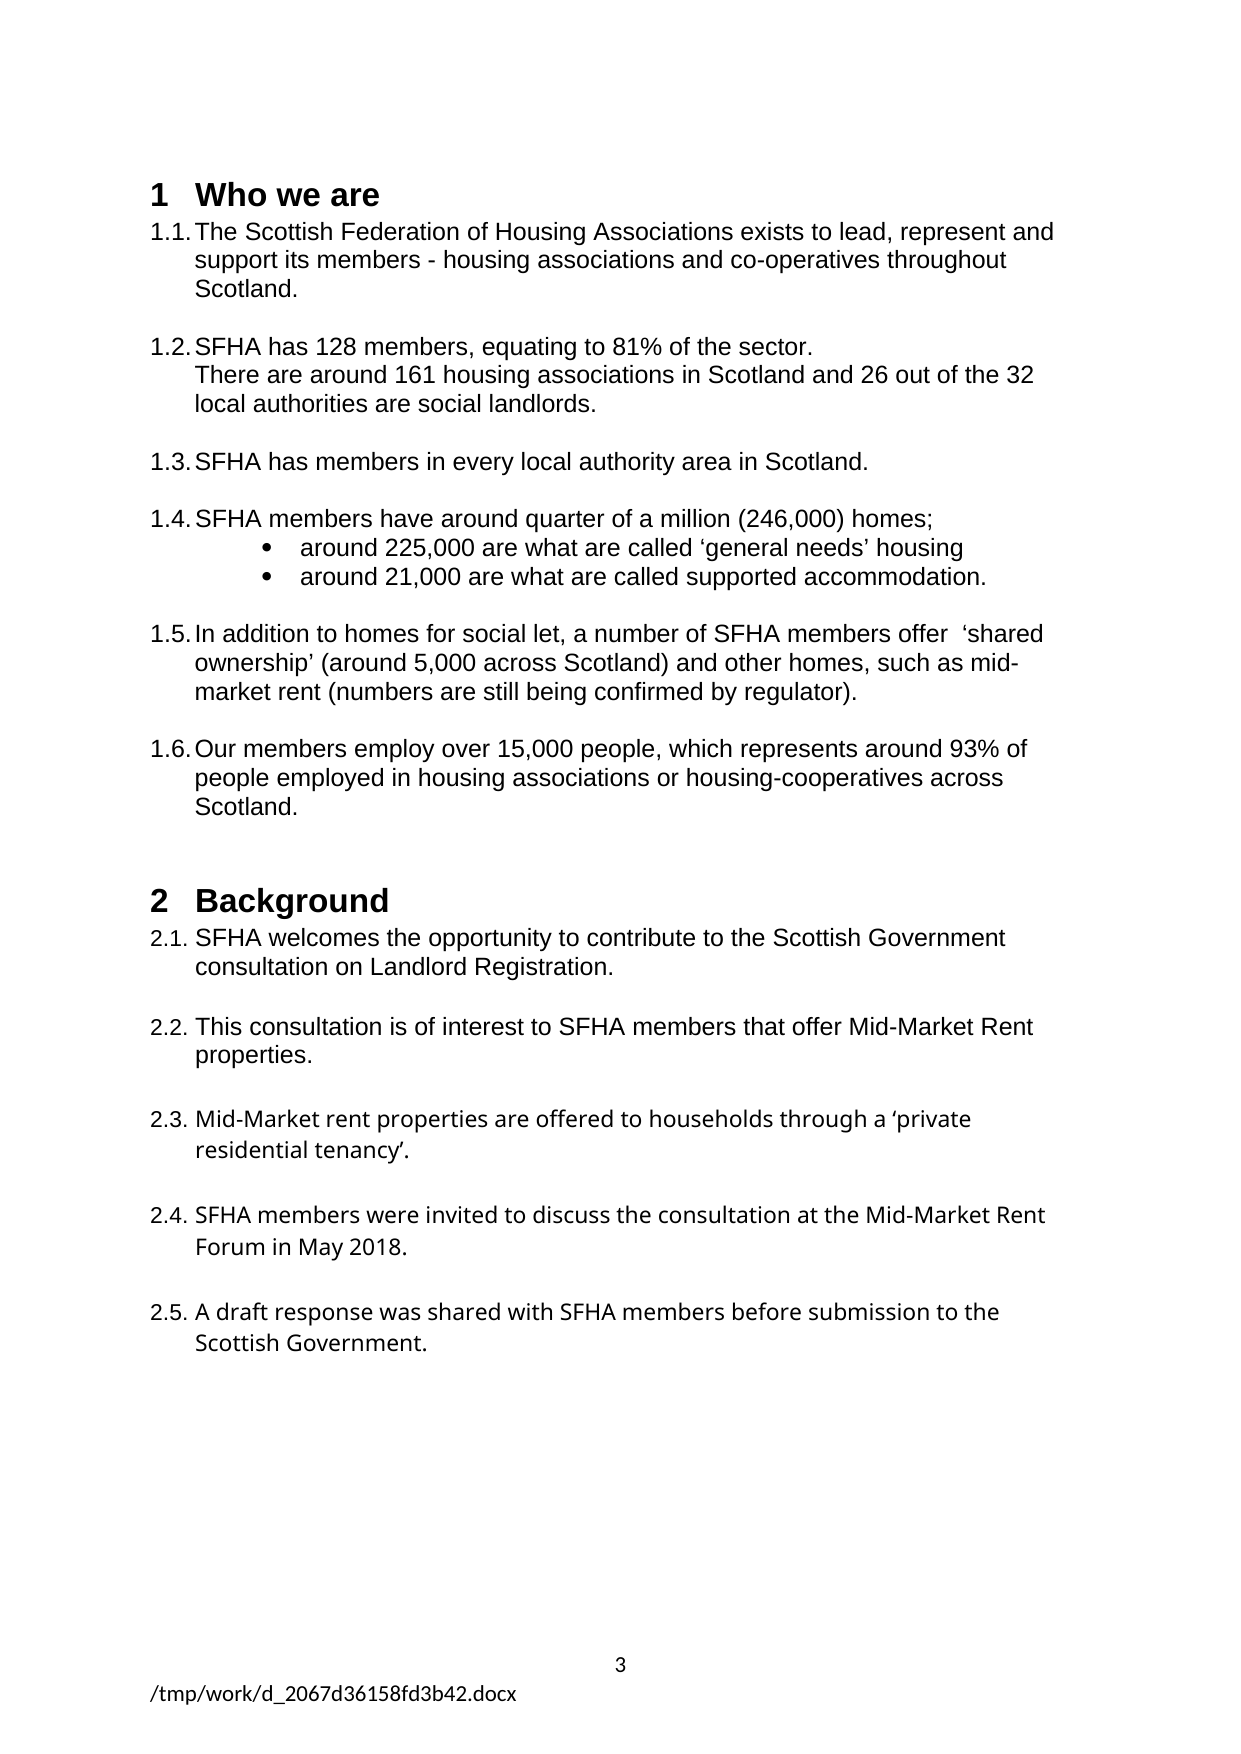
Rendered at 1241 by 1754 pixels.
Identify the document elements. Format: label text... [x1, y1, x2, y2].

list around 225,000 are what are called ‘general needs’ housing [262, 533, 1090, 562]
list SFHA members have around quarter of a million (246,000) homes; [150, 504, 1090, 533]
list SFHA welcomes the opportunity to contribute to the Scottish Government consultation on Landlord Registration. [150, 923, 1090, 981]
list In addition to homes for social let, a number of SFHA members offer ‘shared ownership’ (around 5,000 across Scotland) and other homes, such as mid-market rent (numbers are still being confirmed by regulator). [150, 619, 1090, 705]
list A draft response was shared with SFHA members before submission to the Scottish Government. [150, 1296, 1090, 1358]
list There are around 161 housing associations in Scotland and 26 out of the 32 local authorities are social landlords. [194, 360, 1090, 418]
list SFHA has 128 members, equating to 81% of the sector. [150, 331, 1090, 360]
list Our members employ over 15,000 people, which represents around 93% of people employed in housing associations or housing-cooperatives across Scotland. [150, 734, 1090, 820]
list This consultation is of interest to SFHA members that offer Mid-Market Rent properties. [150, 1012, 1090, 1069]
list The Scottish Federation of Housing Associations exists to lead, represent and support its members - housing associations and co-operatives throughout Scotland. [150, 216, 1090, 303]
list SFHA members were invited to discuss the consultation at the Mid-Market Rent Forum in May 2018. [150, 1199, 1090, 1262]
subtitle Background [150, 882, 1090, 920]
list Mid-Market rent properties are offered to households through a ‘private residential tenancy’. [150, 1103, 1090, 1166]
list SFHA has members in every local authority area in Scotland. [150, 446, 1090, 475]
list around 21,000 are what are called supported accommodation. [262, 562, 1090, 590]
subtitle Who we are [150, 175, 1090, 213]
